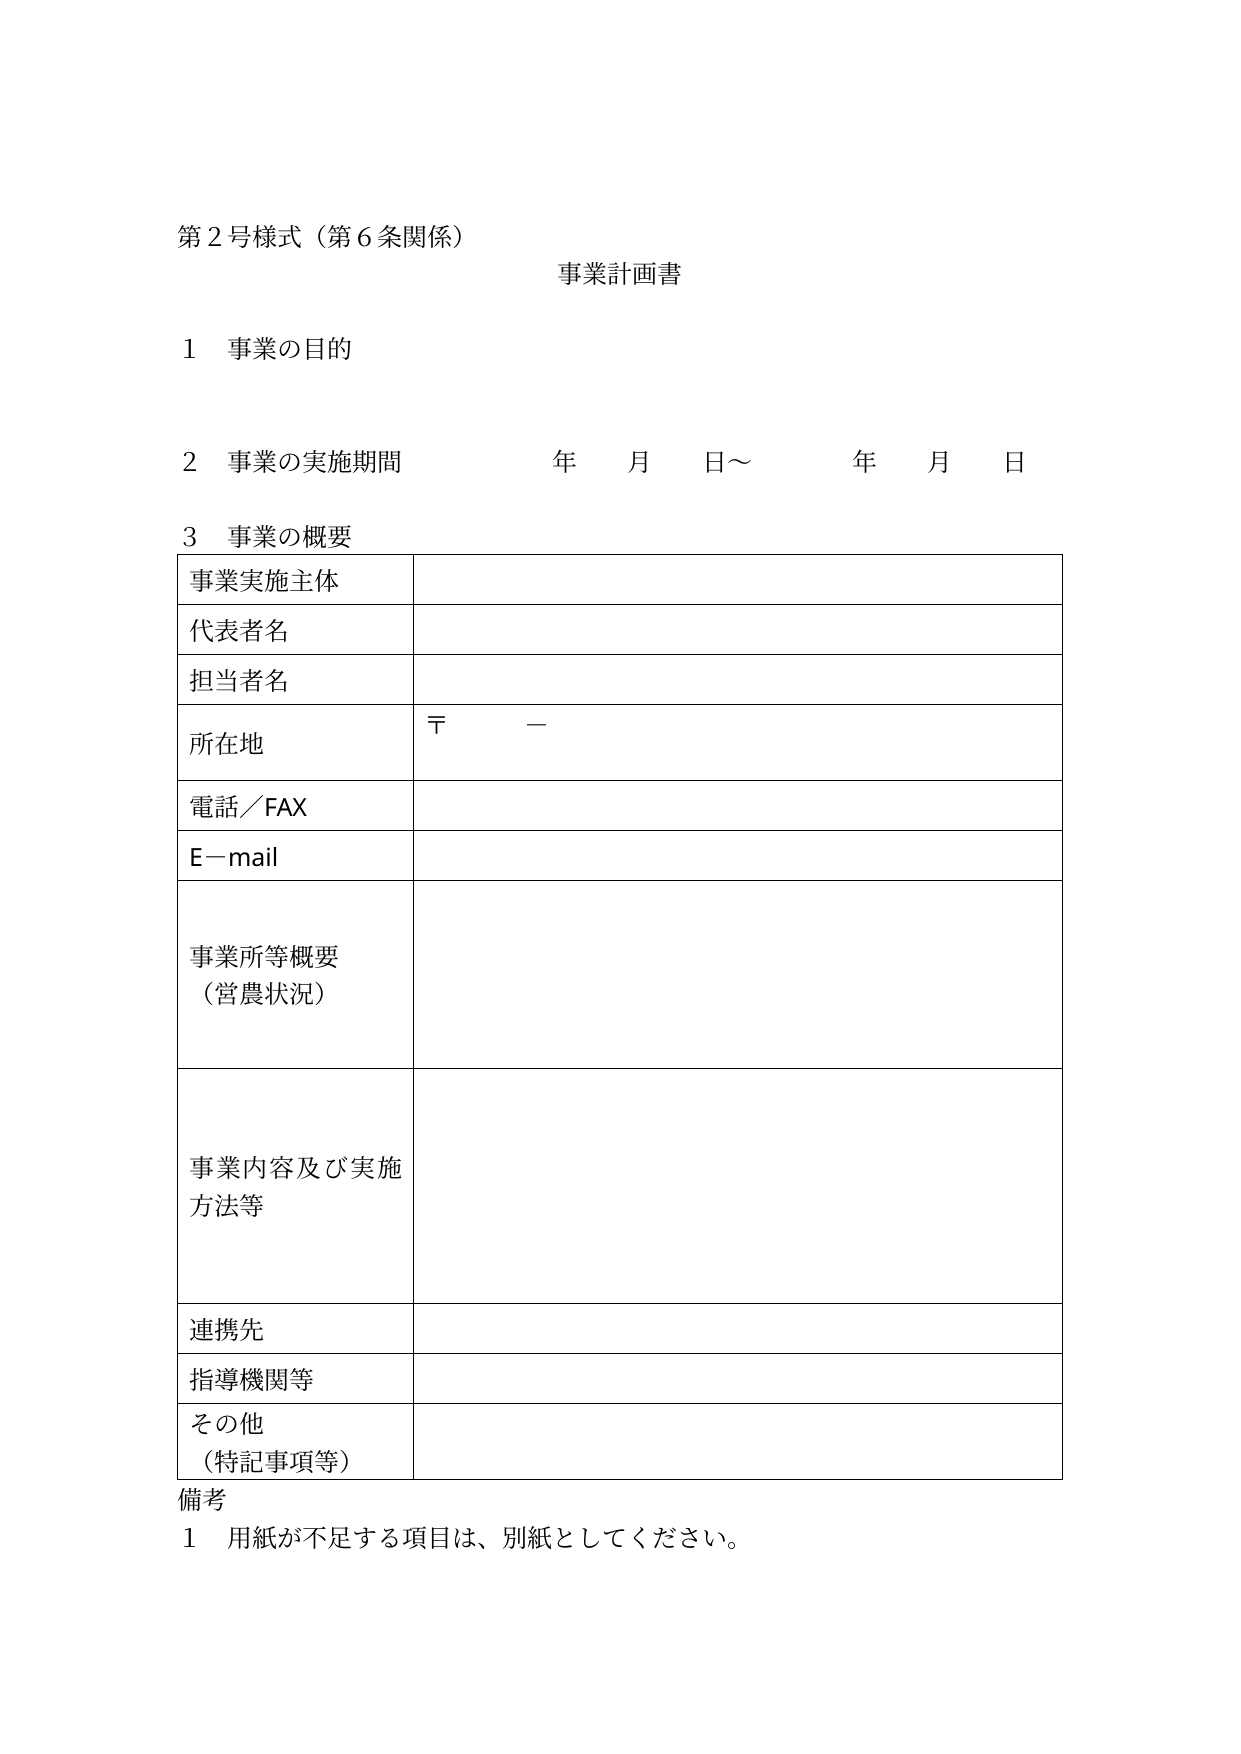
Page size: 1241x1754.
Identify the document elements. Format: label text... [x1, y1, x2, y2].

table_header [414, 555, 1062, 604]
table_cell [414, 831, 1062, 880]
table_cell [414, 1404, 1062, 1479]
table_cell E－mail [178, 831, 413, 880]
table_cell [414, 655, 1062, 704]
table_cell [414, 605, 1062, 654]
table_cell [414, 1304, 1062, 1353]
table_cell 所在地 [178, 705, 413, 780]
table_cell 事業内容及び実施方法等 [178, 1069, 413, 1303]
table_cell 担当者名 [178, 655, 413, 704]
table_header 事業実施主体 [178, 555, 413, 604]
table_cell [414, 1069, 1062, 1303]
table_cell 代表者名 [178, 605, 413, 654]
table_cell [414, 781, 1062, 830]
table_cell [414, 881, 1062, 1067]
text ２ 事業の実施期間 年 月 日～ 年 月 日 [177, 442, 1063, 479]
table_cell 連携先 [178, 1304, 413, 1353]
text １ 事業の目的 [177, 329, 1063, 367]
table_cell 電話／FAX [178, 781, 413, 830]
text １ 用紙が不足する項目は、別紙としてください。 [177, 1517, 1063, 1555]
text 第２号様式（第６条関係） [177, 217, 1063, 254]
text ３ 事業の概要 [177, 517, 1063, 554]
table_cell [414, 1354, 1062, 1403]
text 事業計画書 [177, 254, 1063, 292]
table_cell 〒 － [414, 705, 1062, 780]
text 備考 [177, 1480, 1063, 1517]
table_cell その他 （特記事項等） [178, 1404, 413, 1479]
table_cell 指導機関等 [178, 1354, 413, 1403]
table_cell 事業所等概要 （営農状況） [178, 881, 413, 1067]
